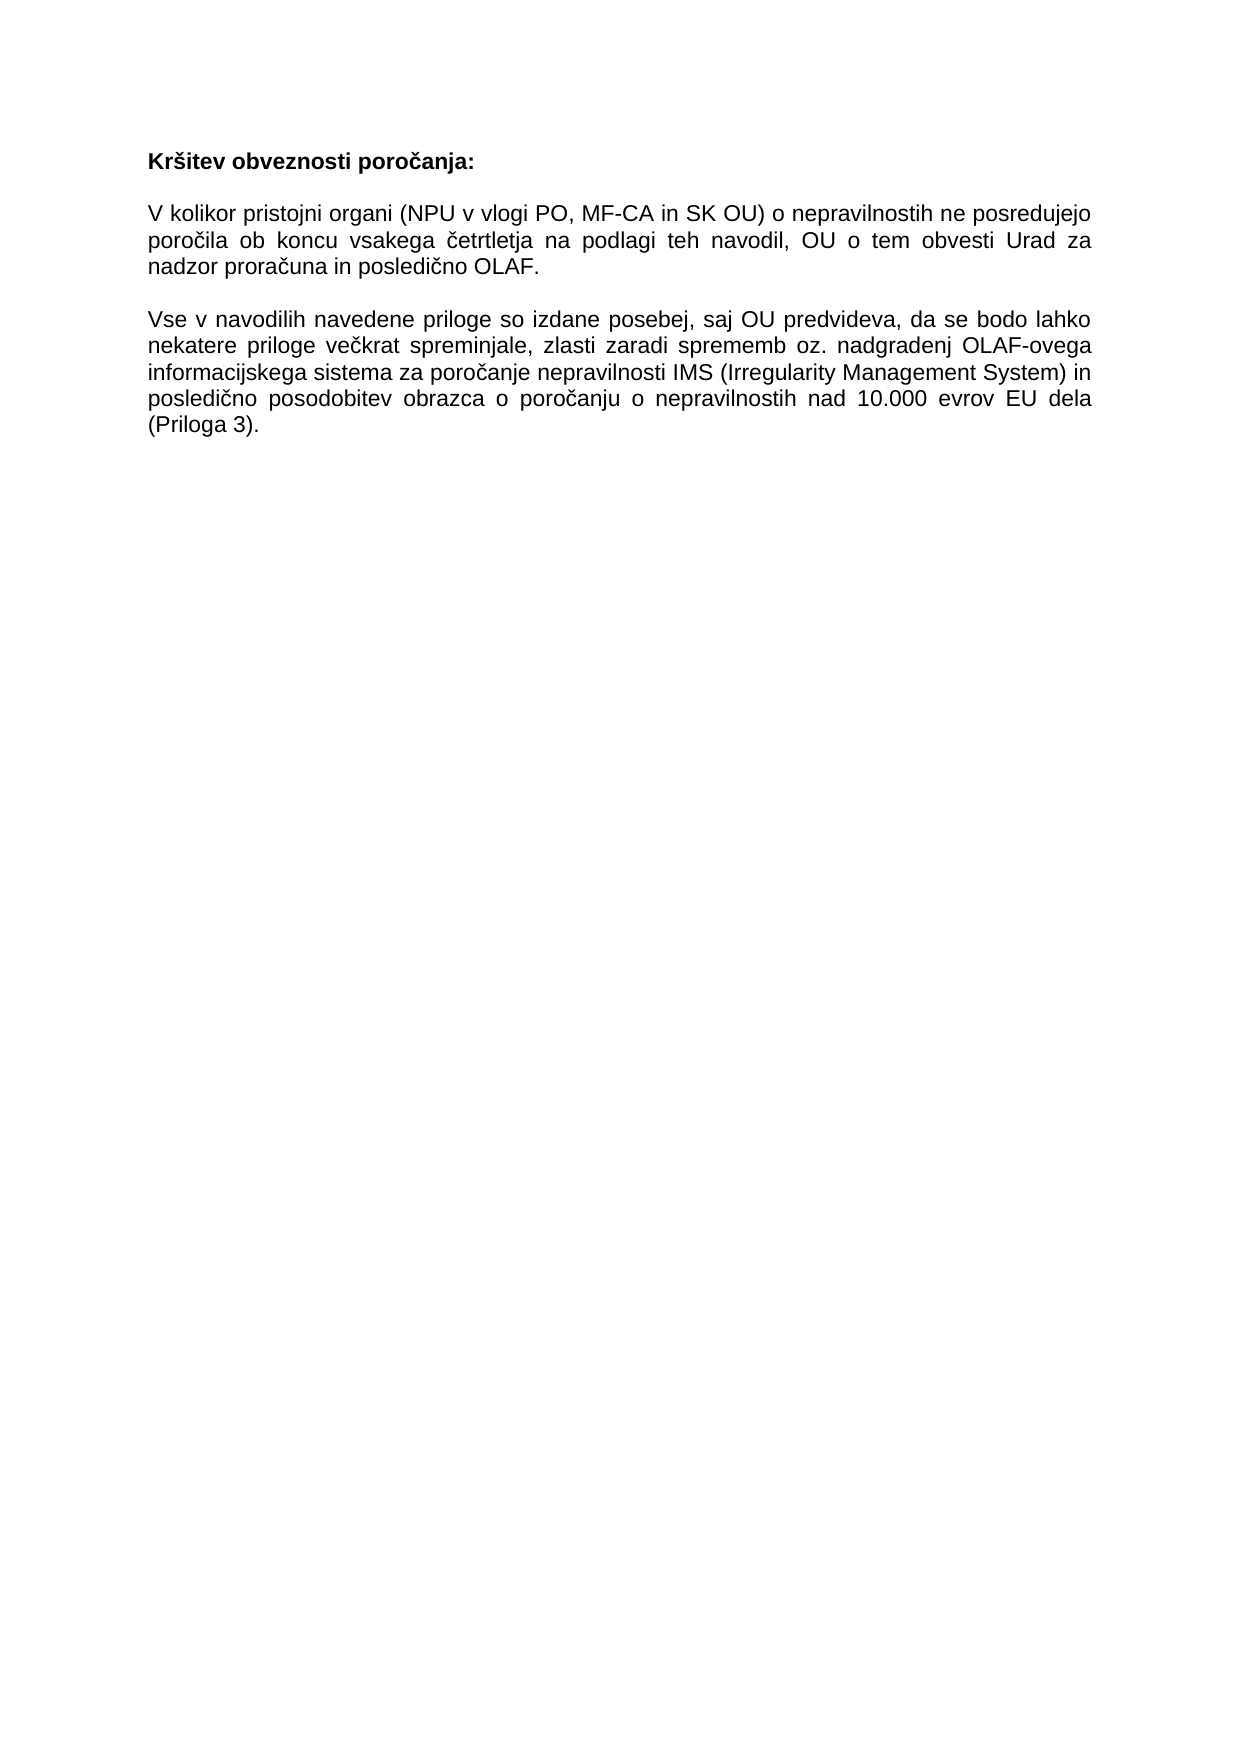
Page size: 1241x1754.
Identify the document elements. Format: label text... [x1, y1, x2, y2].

text Vse v navodilih navedene priloge so izdane posebej, saj OU predvideva, da se bodo lahko nekatere priloge večkrat spreminjale, zlasti zaradi sprememb oz. nadgradenj OLAF-ovega informacijskega sistema za poročanje nepravilnosti IMS (Irregularity Management System) in posledično posodobitev obrazca o poročanju o nepravilnostih nad 10.000 evrov EU dela (Priloga 3). [148, 306, 1092, 438]
text Kršitev obveznosti poročanja: [148, 148, 1122, 174]
text V kolikor pristojni organi (NPU v vlogi PO, MF-CA in SK OU) o nepravilnostih ne posredujejo poročila ob koncu vsakega četrtletja na podlagi teh navodil, OU o tem obvesti Urad za nadzor proračuna in posledično OLAF. [148, 200, 1093, 279]
